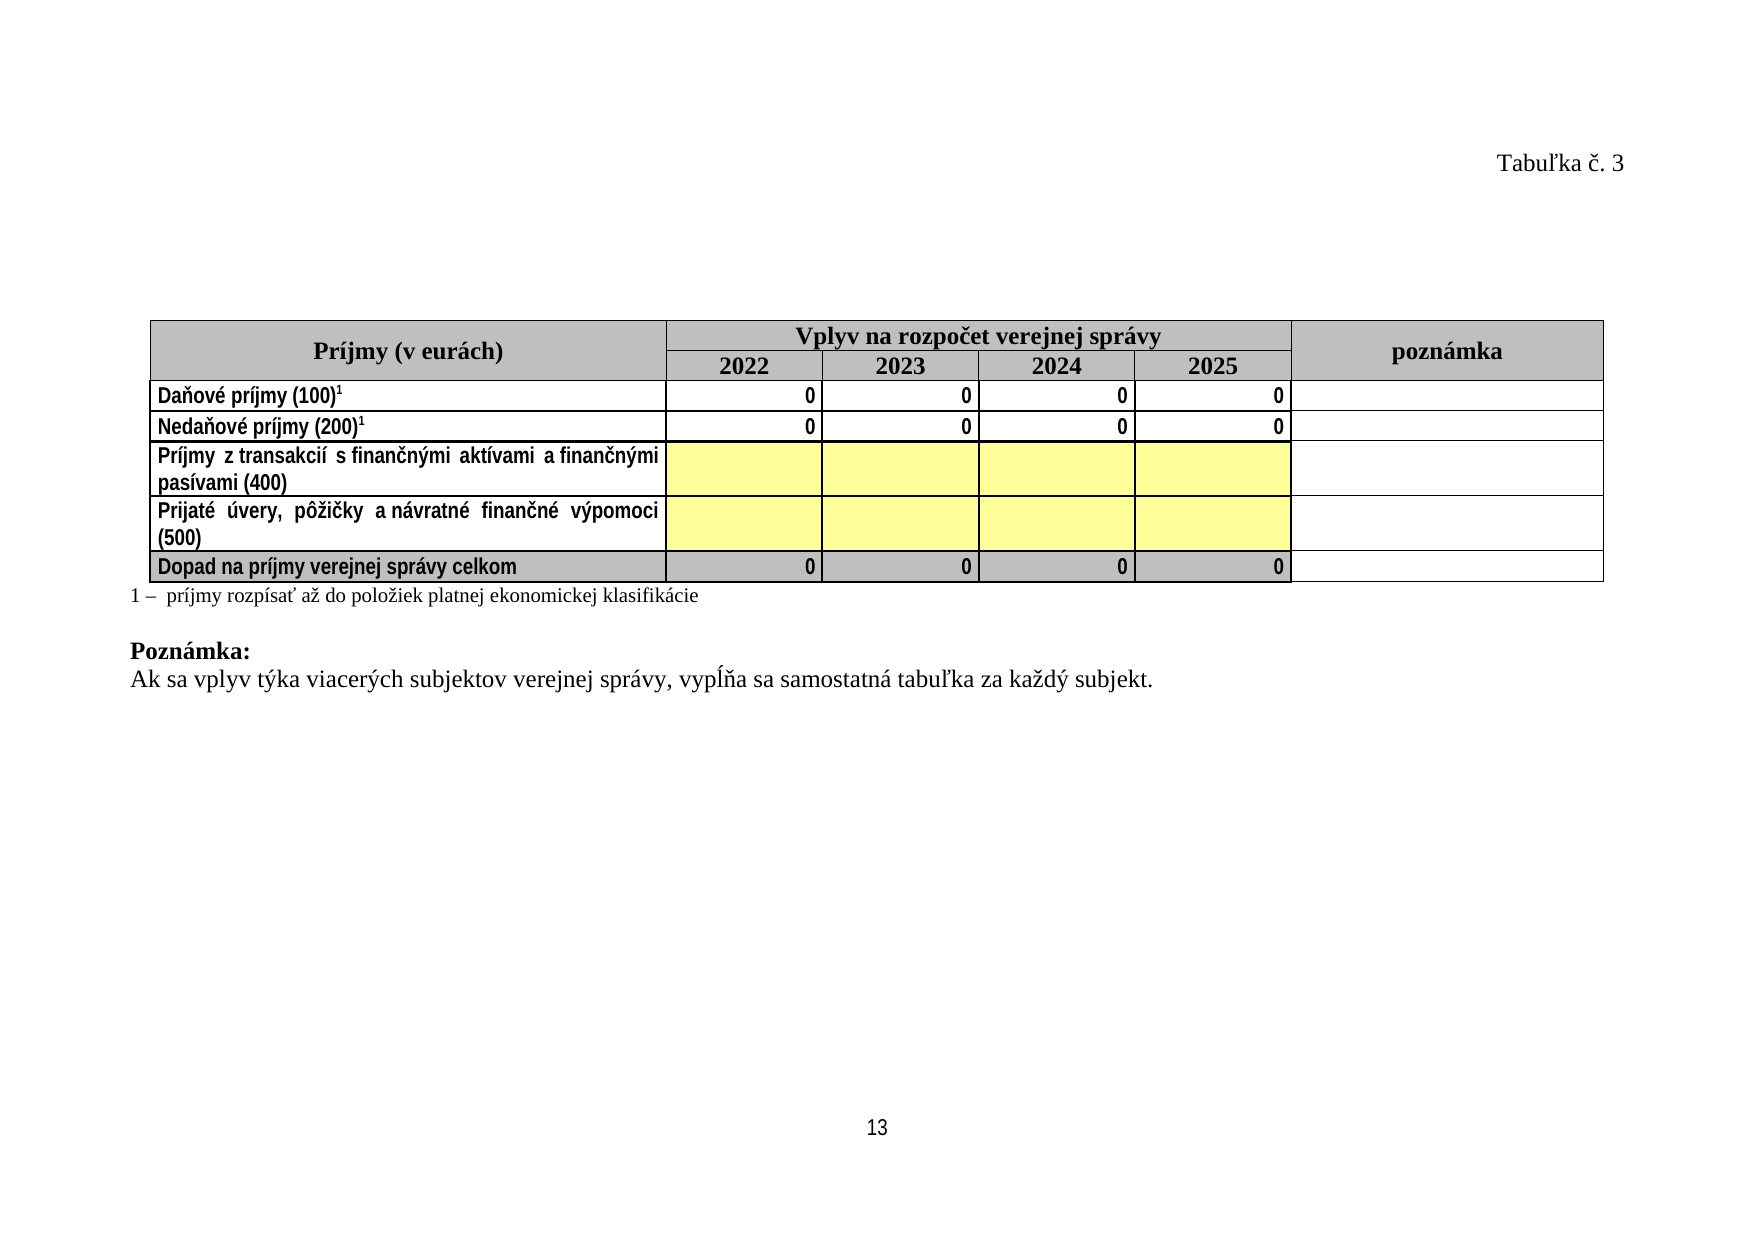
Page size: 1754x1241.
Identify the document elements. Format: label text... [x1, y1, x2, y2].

table_cell 0 [667, 381, 821, 409]
table_cell 0 [1136, 412, 1290, 440]
table_cell Prijaté úvery, pôžičky a návratné finančné výpomoci (500) [151, 497, 665, 550]
table_cell [823, 497, 978, 550]
table_cell 0 [980, 552, 1134, 581]
table_cell 0 [823, 552, 978, 581]
table_cell 2022 [667, 351, 822, 380]
table_header poznámka [1292, 321, 1603, 380]
table_cell Nedaňové príjmy (200)1 [151, 412, 665, 440]
table_cell 0 [980, 412, 1134, 440]
table_cell [1292, 496, 1603, 550]
table_cell Dopad na príjmy verejnej správy celkom [151, 552, 665, 581]
table_cell 0 [1136, 381, 1290, 409]
table_cell [1136, 497, 1290, 550]
table_cell Príjmy z transakcií s finančnými aktívami a finančnými pasívami (400) [151, 443, 665, 495]
text 1 – príjmy rozpísať až do položiek platnej ekonomickej klasifikácie [130, 583, 1624, 607]
text Tabuľka č. 3 [130, 148, 1624, 176]
table_cell 0 [823, 412, 978, 440]
table_header Príjmy (v eurách) [151, 321, 666, 380]
table_cell [980, 497, 1134, 550]
table_cell 0 [980, 381, 1134, 409]
table_cell 2024 [979, 351, 1134, 380]
text Poznámka: [130, 636, 1624, 664]
table_cell [1292, 381, 1603, 409]
table_cell [1292, 441, 1603, 495]
table_cell 0 [823, 381, 978, 409]
table_cell 2023 [823, 351, 978, 380]
table_cell 0 [667, 412, 821, 440]
table_cell [823, 443, 978, 495]
table_cell [667, 497, 821, 550]
table_cell 2025 [1135, 351, 1291, 380]
table_cell [980, 443, 1134, 495]
table_cell Daňové príjmy (100)1 [151, 381, 665, 409]
table_cell [667, 443, 821, 495]
table_cell [1292, 551, 1603, 581]
table_cell [1292, 411, 1603, 440]
table_cell [1136, 443, 1290, 495]
table_header Vplyv na rozpočet verejnej správy [667, 321, 1291, 350]
table_cell 0 [667, 552, 821, 581]
table_cell 0 [1136, 552, 1290, 581]
text Ak sa vplyv týka viacerých subjektov verejnej správy, vypĺňa sa samostatná tabuľka za každý subjekt. [130, 664, 1624, 693]
